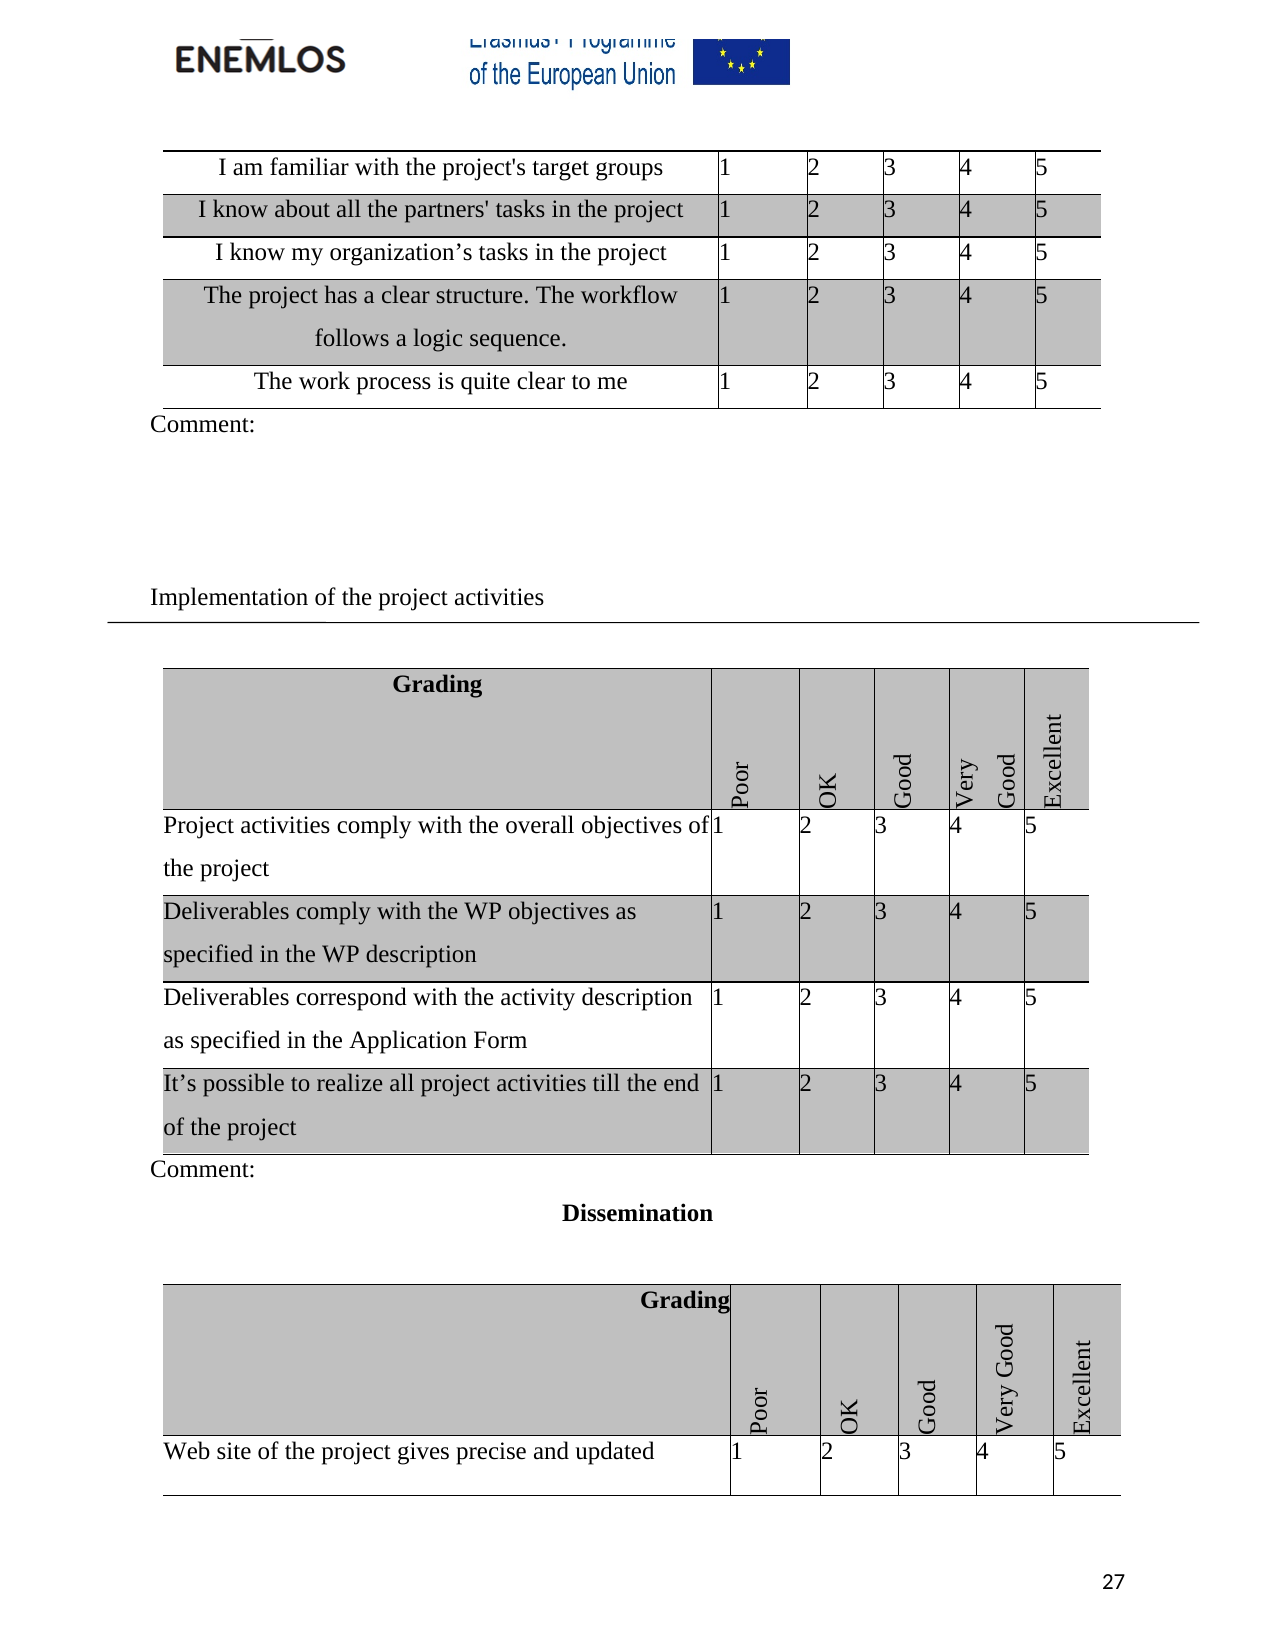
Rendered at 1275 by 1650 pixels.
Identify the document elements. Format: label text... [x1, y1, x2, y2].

table_cell 1 [719, 152, 807, 193]
table_header Very Good [977, 1285, 1053, 1435]
table_cell 2 [808, 152, 883, 193]
table_cell 4 [950, 1069, 1024, 1153]
table_header Excellent [1054, 1285, 1121, 1435]
table_cell 5 [1025, 983, 1089, 1067]
table_cell 1 [712, 983, 799, 1067]
table_cell 1 [719, 195, 807, 236]
table_cell 3 [875, 896, 949, 981]
table_cell Deliverables correspond with the activity description as specified in the Application Form [163, 983, 711, 1067]
table_cell 1 [719, 280, 807, 365]
table_cell 1 [731, 1436, 820, 1494]
table_cell 3 [884, 280, 959, 365]
table_cell 1 [719, 366, 807, 408]
table_cell 1 [719, 238, 807, 279]
table_header Poor [731, 1285, 820, 1435]
table_cell I am familiar with the project's target groups [163, 152, 718, 193]
table_cell 5 [1025, 810, 1089, 895]
table_header Grading [163, 669, 711, 809]
table_header Excellent [1025, 669, 1089, 809]
table_cell It’s possible to realize all project activities till the end of the project [163, 1069, 711, 1153]
table_cell 4 [950, 983, 1024, 1067]
table_cell 4 [960, 195, 1035, 236]
table_header OK [800, 669, 874, 809]
table_cell 3 [884, 195, 959, 236]
table_cell 4 [960, 366, 1035, 408]
table_cell 2 [800, 896, 874, 981]
table_cell 4 [960, 238, 1035, 279]
table_cell 2 [808, 238, 883, 279]
table_header Grading [163, 1285, 730, 1435]
table_cell The project has a clear structure. The workflow follows a logic sequence. [163, 280, 718, 365]
table_cell Project activities comply with the overall objectives of the project [163, 810, 711, 895]
table_cell 3 [884, 366, 959, 408]
table_cell 5 [1036, 280, 1101, 365]
table_header OK [821, 1285, 898, 1435]
table_cell 1 [712, 810, 799, 895]
table_cell 5 [1036, 366, 1101, 408]
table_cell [163, 1436, 730, 1494]
table_header Good [875, 669, 949, 809]
table_header Poor [712, 669, 799, 809]
table_cell 4 [960, 280, 1035, 365]
table_cell I know about all the partners' tasks in the project [163, 195, 718, 236]
picture [450, 39, 806, 112]
table_cell Deliverables comply with the WP objectives as specified in the WP description [163, 896, 711, 981]
table_cell 5 [1036, 195, 1101, 236]
table_cell 3 [875, 1069, 949, 1153]
table_cell 2 [800, 810, 874, 895]
table_cell 2 [808, 280, 883, 365]
table_cell 2 [800, 983, 874, 1067]
table_cell 5 [1036, 152, 1101, 193]
table_cell 5 [1054, 1436, 1121, 1494]
table_cell 4 [960, 152, 1035, 193]
table_cell 3 [884, 152, 959, 193]
table_header Good [899, 1285, 976, 1435]
table_cell 4 [977, 1436, 1053, 1494]
table_header Very Good [950, 669, 1024, 809]
table_cell 4 [950, 810, 1024, 895]
table_cell 1 [712, 1069, 799, 1153]
subtitle Dissemination [150, 1198, 1125, 1226]
table_cell 5 [1036, 238, 1101, 279]
table_cell 1 [712, 896, 799, 981]
table_cell 3 [899, 1436, 976, 1494]
table_cell 3 [875, 810, 949, 895]
table_cell I know my organization’s tasks in the project [163, 238, 718, 279]
table_cell 3 [884, 238, 959, 279]
table_cell 5 [1025, 896, 1089, 981]
text Comment: [150, 1154, 1125, 1183]
table_cell 4 [950, 896, 1024, 981]
table_cell 2 [821, 1436, 898, 1494]
table_cell 5 [1025, 1069, 1089, 1153]
table_cell 2 [808, 195, 883, 236]
text Comment: [150, 409, 1125, 438]
text Implementation of the project activities [150, 582, 1125, 611]
table_cell 2 [800, 1069, 874, 1153]
table_cell 2 [808, 366, 883, 408]
table_cell 3 [875, 983, 949, 1067]
picture [150, 39, 372, 112]
table_cell The work process is quite clear to me [163, 366, 718, 408]
